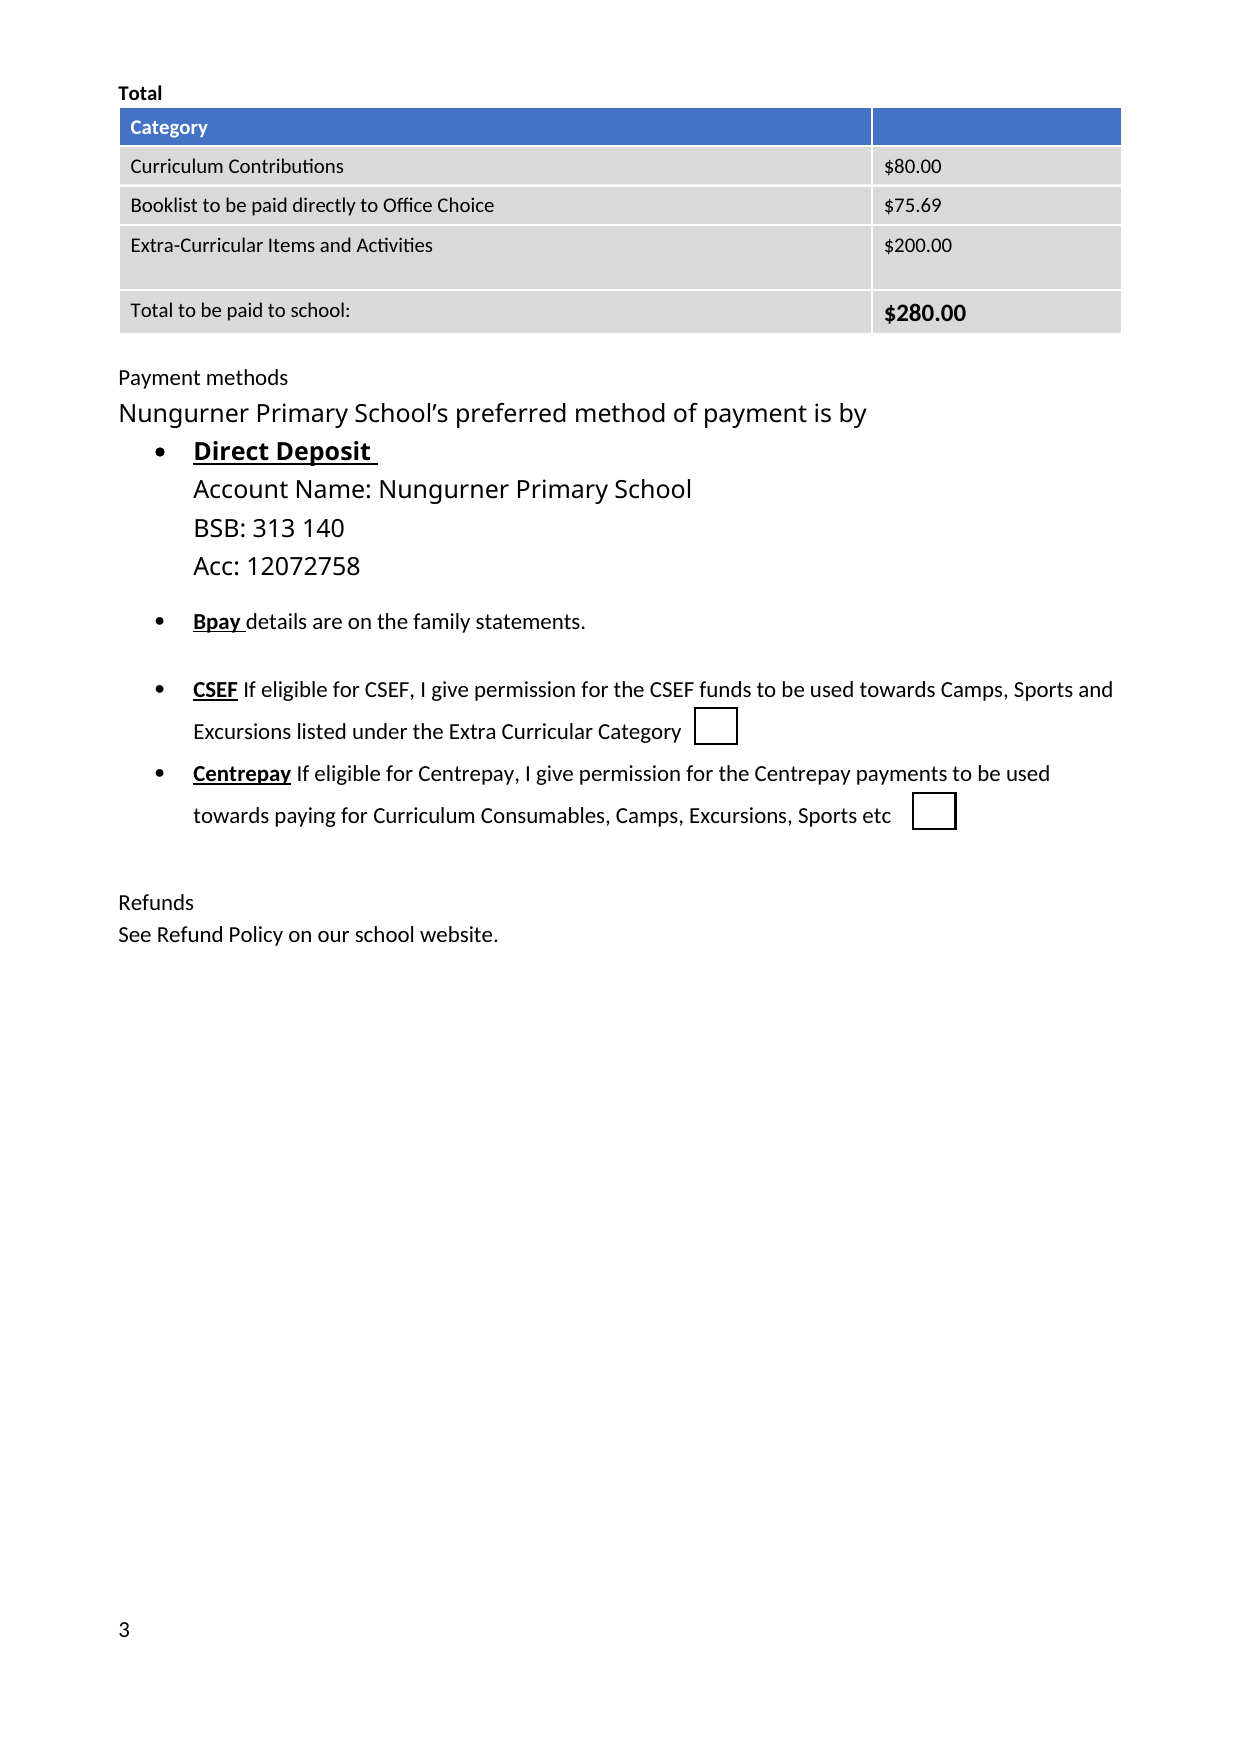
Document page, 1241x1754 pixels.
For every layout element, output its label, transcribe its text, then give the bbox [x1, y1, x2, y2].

list Bpay details are on the family statements. [156, 607, 1122, 635]
list Centrepay If eligible for Centrepay, I give permission for the Centrepay payments to be used towards paying for Curriculum Consumables, Camps, Excursions, Sports etc [156, 759, 1122, 829]
subtitle Nungurner Primary School’s preferred method of payment is by [118, 396, 1122, 430]
table_cell Total to be paid to school: [120, 291, 871, 333]
subtitle Refunds [118, 888, 1122, 916]
text Total [118, 80, 1122, 106]
table_cell $280.00 [873, 291, 1121, 333]
subtitle Direct Deposit [156, 434, 1122, 468]
table_header Category [120, 108, 871, 145]
subtitle Payment methods [118, 363, 1122, 392]
table_header [873, 108, 1121, 145]
table_cell Curriculum Contributions [120, 147, 871, 184]
subtitle Acc: 12072758 [118, 549, 1122, 583]
table_cell $75.69 [873, 187, 1121, 224]
table_cell Booklist to be paid directly to Office Choice [120, 187, 871, 224]
subtitle Account Name: Nungurner Primary School [118, 472, 1122, 506]
table_cell Extra-Curricular Items and Activities [120, 226, 871, 289]
subtitle See Refund Policy on our school website. [118, 920, 1122, 948]
subtitle BSB: 313 140 [193, 510, 1122, 544]
table_cell $200.00 [873, 226, 1121, 289]
table_cell $80.00 [873, 147, 1121, 184]
list CSEF If eligible for CSEF, I give permission for the CSEF funds to be used towards Camps, Sports and Excursions listed under the Extra Curricular Category [156, 675, 1122, 745]
